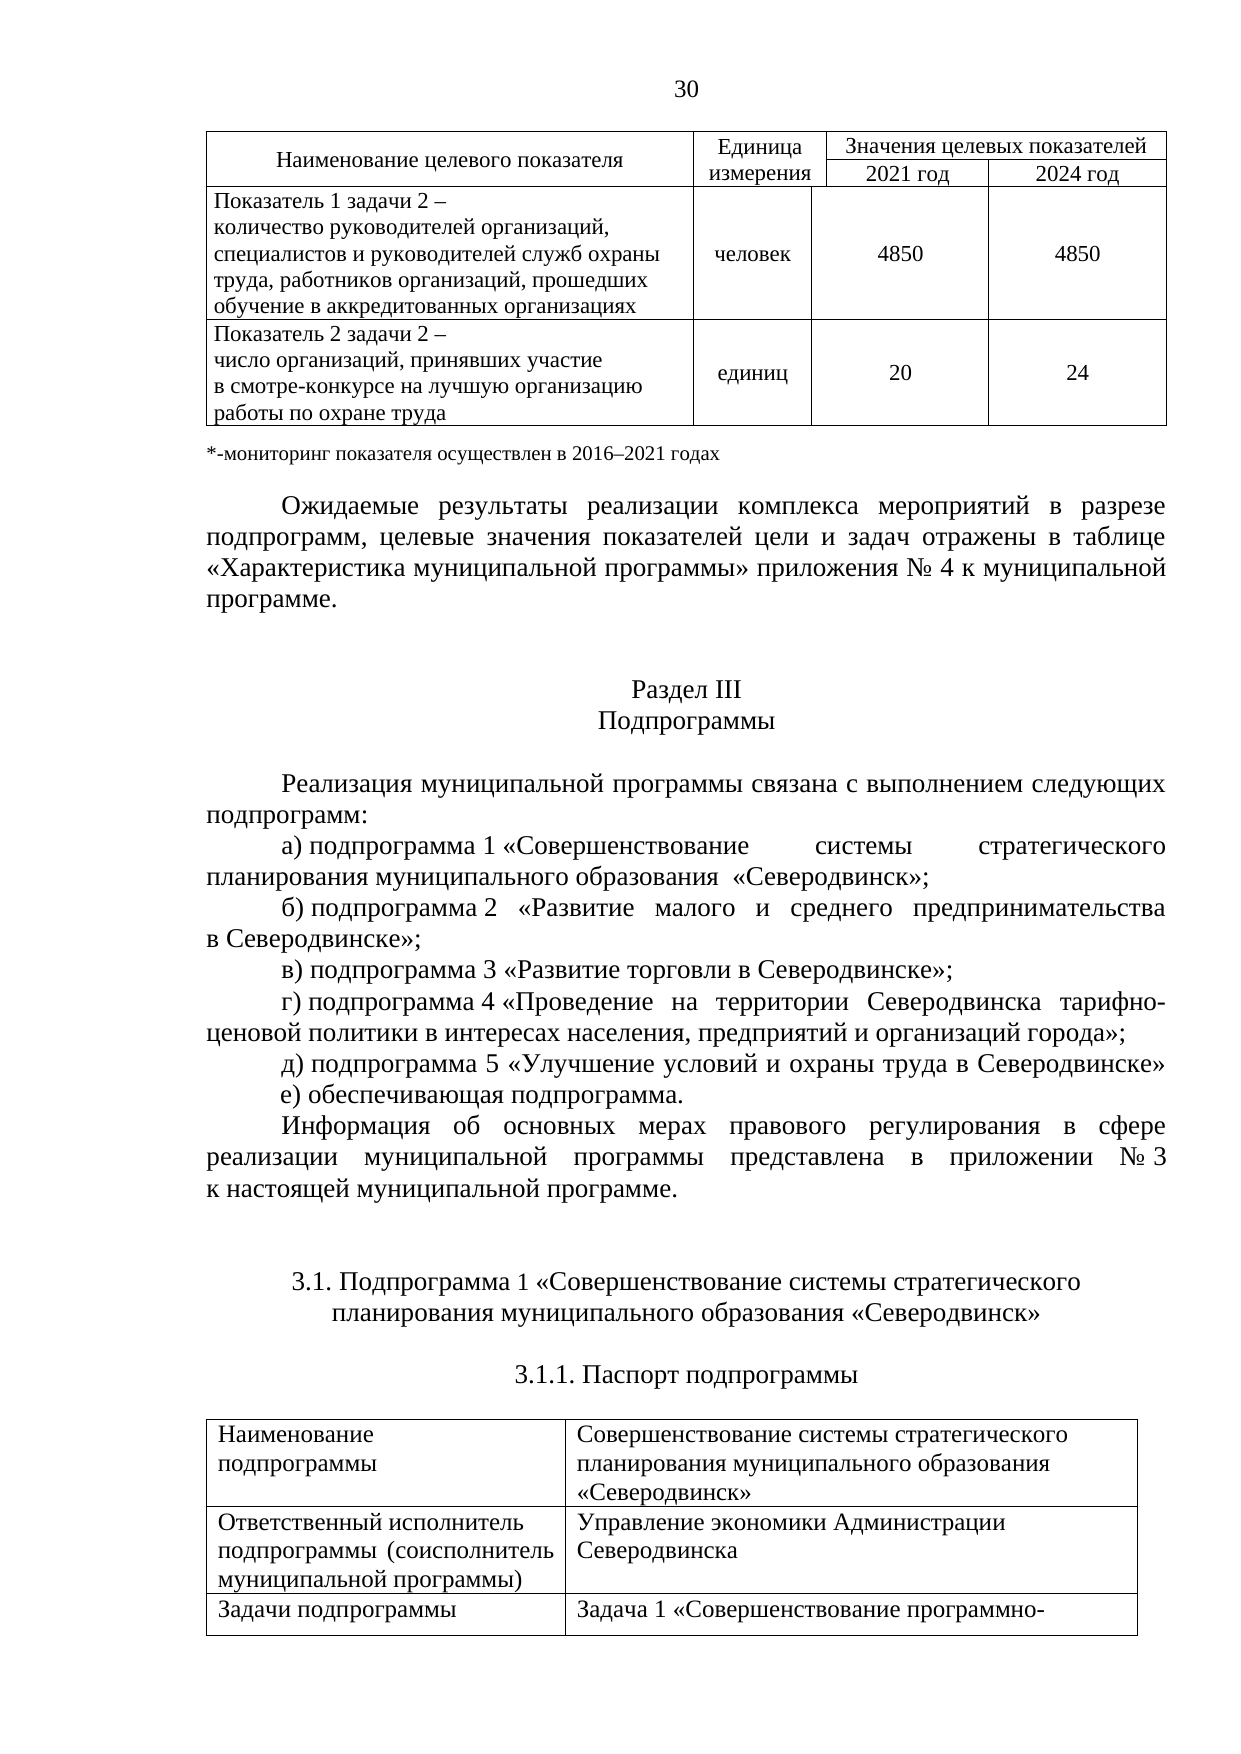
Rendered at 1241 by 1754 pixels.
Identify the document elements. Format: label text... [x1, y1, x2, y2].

table_header Значения целевых показателей [827, 132, 1166, 159]
table_cell Показатель 1 задачи 2 – количество руководителей организаций, специалистов и руководителей служб охраны труда, работников организаций, прошедших обучение в аккредитованных организациях [207, 187, 693, 319]
text планирования муниципального образования «Северодвинск» [206, 1296, 1167, 1327]
table_header Наименование целевого показателя [207, 132, 693, 186]
text Реализация муниципальной программы связана с выполнением следующих подпрограмм: [206, 767, 1167, 829]
table_cell 4850 [989, 187, 1166, 319]
table_cell 4850 [812, 187, 988, 319]
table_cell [566, 1594, 1137, 1635]
text г) подпрограмма 4 «Проведение на территории Северодвинска тарифно-ценовой политики в интересах населения, предприятий и организаций города»; [206, 985, 1167, 1047]
table_cell Показатель 2 задачи 2 – число организаций, принявших участие в смотре-конкурсе на лучшую организацию работы по охране труда [207, 320, 693, 425]
text Информация об основных мерах правового регулирования в сфере реализации муниципальной программы представлена в приложении № 3 к настоящей муниципальной программе. [206, 1109, 1167, 1203]
text Подпрограммы [206, 704, 1167, 736]
table_cell Ответственный исполнитель подпрограммы (соисполнитель муниципальной программы) [207, 1507, 565, 1593]
table_header Единица измерения [694, 132, 826, 186]
text Ожидаемые результаты реализации комплекса мероприятий в разрезе подпрограмм, целевые значения показателей цели и задач отражены в таблице «Характеристика муниципальной программы» приложения № 4 к муниципальной программе. [206, 489, 1167, 613]
table_cell Задачи подпрограммы [207, 1594, 565, 1635]
table_cell 2021 год [827, 160, 988, 186]
table_header Совершенствование системы стратегического планирования муниципального образования «Северодвинск» [566, 1420, 1137, 1506]
table_cell человек [694, 187, 811, 319]
table_cell 20 [812, 320, 988, 425]
text д) подпрограмма 5 «Улучшение условий и охраны труда в Северодвинске» е) обеспечивающая подпрограмма. [280, 1047, 1167, 1109]
text б) подпрограмма 2 «Развитие малого и среднего предпринимательства в Северодвинске»; [206, 891, 1167, 954]
text *-мониторинг показателя осуществлен в 2016–2021 годах [206, 441, 1167, 465]
text Раздел III [206, 673, 1167, 704]
text а) подпрограмма 1 «Совершенствование системы стратегического планирования муниципального образования «Северодвинск»; [206, 829, 1167, 891]
text в) подпрограмма 3 «Развитие торговли в Северодвинске»; [206, 954, 1167, 985]
text 3.1. Подпрограмма 1 «Совершенствование системы стратегического [206, 1265, 1167, 1296]
table_cell единиц [694, 320, 811, 425]
table_header Наименование подпрограммы [207, 1420, 565, 1506]
text 3.1.1. Паспорт подпрограммы [206, 1358, 1167, 1390]
table_cell Управление экономики Администрации Северодвинска [566, 1507, 1137, 1593]
table_cell 24 [989, 320, 1166, 425]
table_cell 2024 год [989, 160, 1166, 186]
